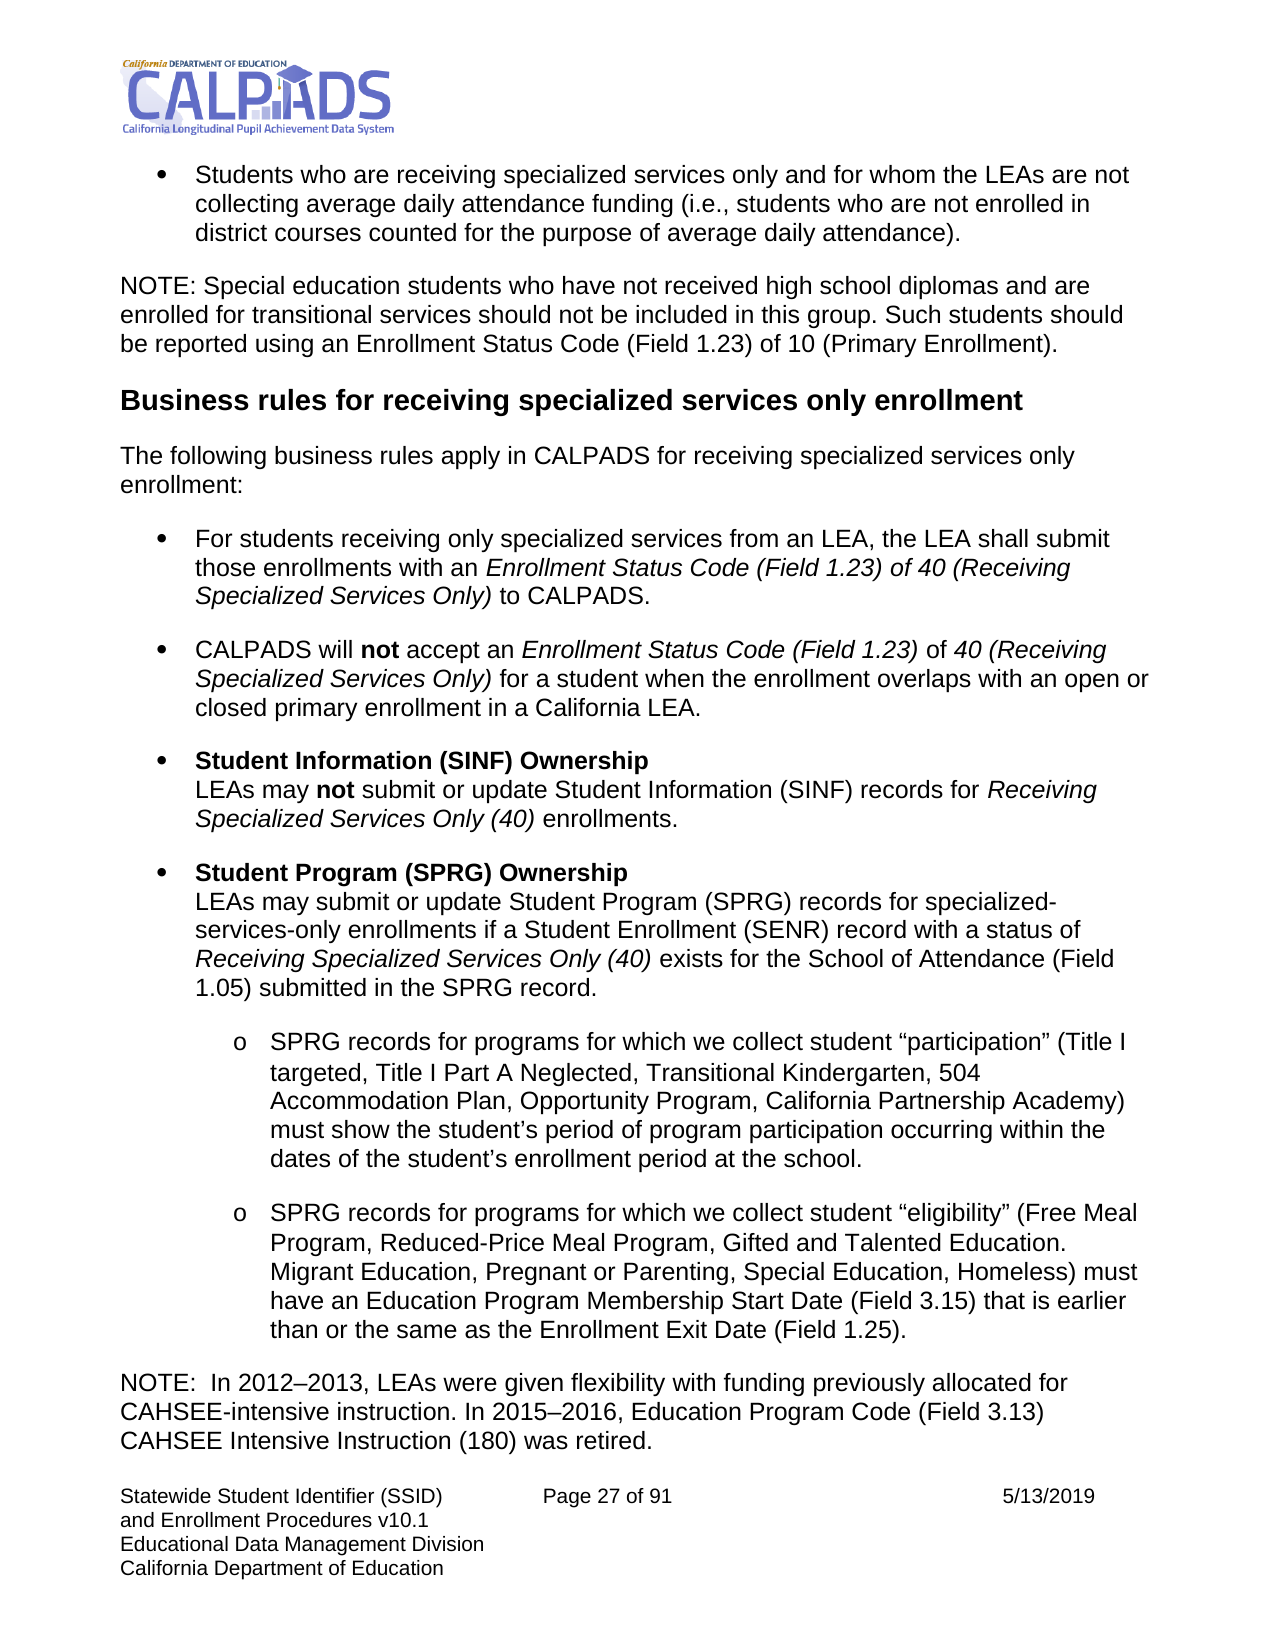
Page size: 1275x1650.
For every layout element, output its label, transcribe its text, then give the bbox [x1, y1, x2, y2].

subtitle Business rules for receiving specialized services only enrollment [120, 383, 1155, 416]
list SPRG records for programs for which we collect student “participation” (Title I targeted, Title I Part A Neglected, Transitional Kindergarten, 504 Accommodation Plan, Opportunity Program, California Partnership Academy) must show the student’s period of program participation occurring within the dates of the student’s enrollment period at the school. [232, 1027, 1155, 1172]
list Students who are receiving specialized services only and for whom the LEAs are not collecting average daily attendance funding (i.e., students who are not enrolled in district courses counted for the purpose of average daily attendance). [157, 160, 1155, 246]
list SPRG records for programs for which we collect student “eligibility” (Free Meal Program, Reduced-Price Meal Program, Gifted and Talented Education. Migrant Education, Pregnant or Parenting, Special Education, Homeless) must have an Education Program Membership Start Date (Field 3.15) that is earlier than or the same as the Enrollment Exit Date (Field 1.25). [232, 1197, 1155, 1343]
list For students receiving only specialized services from an LEA, the LEA shall submit those enrollments with an Enrollment Status Code (Field 1.23) of 40 (Receiving Specialized Services Only) to CALPADS. [157, 524, 1155, 610]
list CALPADS will not accept an Enrollment Status Code (Field 1.23) of 40 (Receiving Specialized Services Only) for a student when the enrollment overlaps with an open or closed primary enrollment in a California LEA. [157, 635, 1155, 721]
text NOTE: In 2012–2013, LEAs were given flexibility with funding previously allocated for CAHSEE-intensive instruction. In 2015–2016, Education Program Code (Field 3.13) CAHSEE Intensive Instruction (180) was retired. [120, 1368, 1155, 1455]
list Student Information (SINF) Ownership LEAs may not submit or update Student Information (SINF) records for Receiving Specialized Services Only (40) enrollments. [157, 746, 1155, 833]
text The following business rules apply in CALPADS for receiving specialized services only enrollment: [120, 441, 1155, 499]
list Student Program (SPRG) Ownership LEAs may submit or update Student Program (SPRG) records for specialized-services-only enrollments if a Student Enrollment (SENR) record with a status of Receiving Specialized Services Only (40) exists for the School of Attendance (Field 1.05) submitted in the SPRG record. [157, 858, 1155, 1002]
picture [120, 60, 404, 135]
text NOTE: Special education students who have not received high school diplomas and are enrolled for transitional services should not be included in this group. Such students should be reported using an Enrollment Status Code (Field 1.23) of 10 (Primary Enrollment). [120, 271, 1155, 358]
